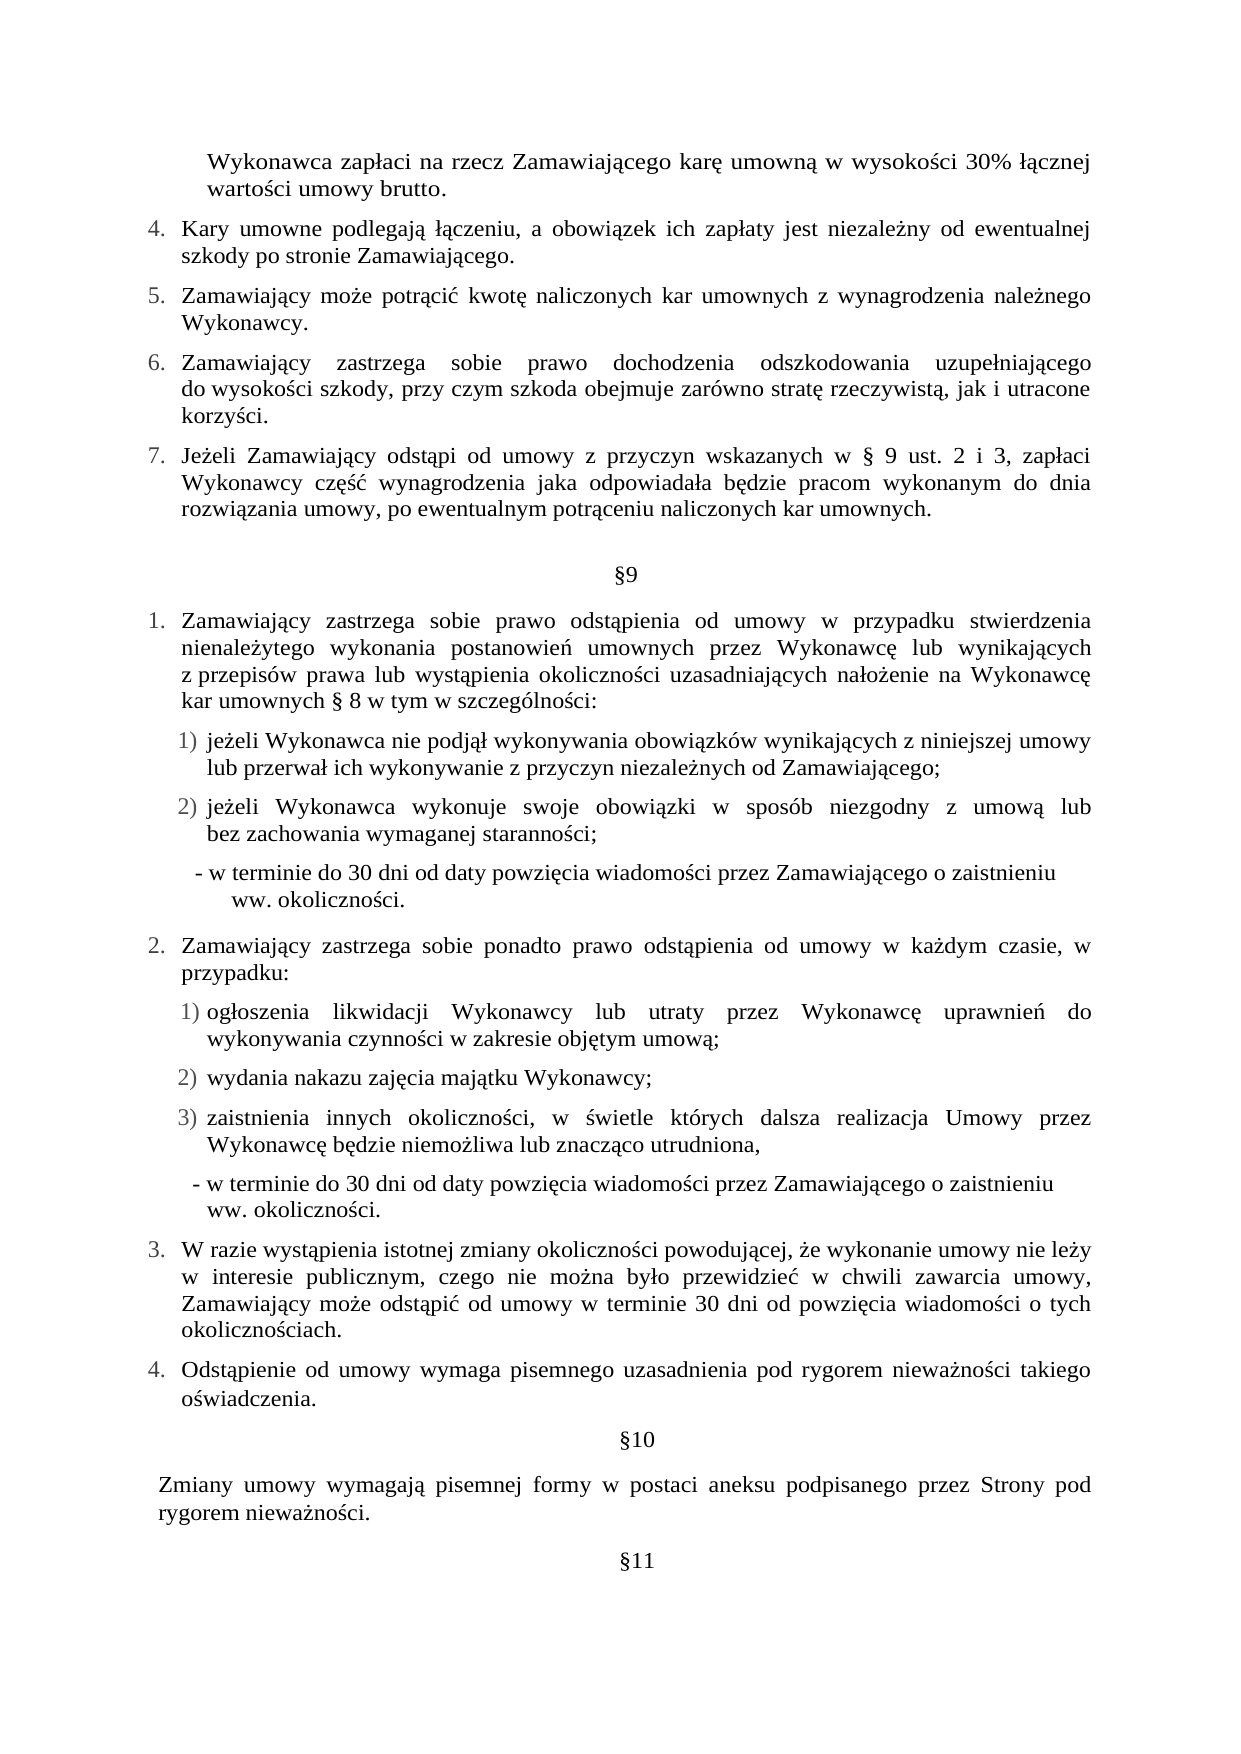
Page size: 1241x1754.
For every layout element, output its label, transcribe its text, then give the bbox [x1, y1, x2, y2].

text - w terminie do 30 dni od daty powzięcia wiadomości przez Zamawiającego o zaistnieniu ww. okoliczności. [192, 1170, 1093, 1223]
text Zmiany umowy wymagają pisemnej formy w postaci aneksu podpisanego przez Strony pod rygorem nieważności. [158, 1471, 1093, 1526]
text ww. okoliczności. [231, 886, 1093, 912]
list zaistnienia innych okoliczności, w świetle których dalsza realizacja Umowy przez Wykonawcę będzie niemożliwa lub znacząco utrudniona, [177, 1104, 1093, 1157]
list W razie wystąpienia istotnej zmiany okoliczności powodującej, że wykonanie umowy nie leży w interesie publicznym, czego nie można było przewidzieć w chwili zawarcia umowy, Zamawiający może odstąpić od umowy w terminie 30 dni od powzięcia wiadomości o tych okolicznościach. [148, 1235, 1093, 1342]
list Zamawiający zastrzega sobie prawo odstąpienia od umowy w przypadku stwierdzenia nienależytego wykonania postanowień umownych przez Wykonawcę lub wynikających z przepisów prawa lub wystąpienia okoliczności uzasadniających nałożenie na Wykonawcę kar umownych § 8 w tym w szczególności: [148, 607, 1093, 714]
list Jeżeli Zamawiający odstąpi od umowy z przyczyn wskazanych w § 9 ust. 2 i 3, zapłaci Wykonawcy część wynagrodzenia jaka odpowiadała będzie pracom wykonanym do dnia rozwiązania umowy, po ewentualnym potrąceniu naliczonych kar umownych. [148, 441, 1093, 522]
list jeżeli Wykonawca wykonuje swoje obowiązki w sposób niezgodny z umową lub bez zachowania wymaganej staranności; [177, 793, 1093, 847]
list §10 [181, 1426, 1093, 1453]
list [177, 148, 1093, 201]
list Zamawiający zastrzega sobie prawo dochodzenia odszkodowania uzupełniającego do wysokości szkody, przy czym szkoda obejmuje zarówno stratę rzeczywistą, jak i utracone korzyści. [148, 348, 1093, 428]
list ogłoszenia likwidacji Wykonawcy lub utraty przez Wykonawcę uprawnień do wykonywania czynności w zakresie objętym umową; [180, 998, 1093, 1052]
list jeżeli Wykonawca nie podjął wykonywania obowiązków wynikających z niniejszej umowy lub przerwał ich wykonywanie z przyczyn niezależnych od Zamawiającego; [177, 727, 1093, 780]
list Odstąpienie od umowy wymaga pisemnego uzasadnienia pod rygorem nieważności takiego oświadczenia. [148, 1355, 1093, 1411]
list wydania nakazu zajęcia majątku Wykonawcy; [177, 1064, 1093, 1091]
list Kary umowne podlegają łączeniu, a obowiązek ich zapłaty jest niezależny od ewentualnej szkody po stronie Zamawiającego. [148, 214, 1093, 268]
list Zamawiający zastrzega sobie ponadto prawo odstąpienia od umowy w każdym czasie, w przypadku: [148, 931, 1093, 985]
text - w terminie do 30 dni od daty powzięcia wiadomości przez Zamawiającego o zaistnieniu [194, 859, 1093, 885]
text §9 [158, 561, 1093, 588]
list Zamawiający może potrącić kwotę naliczonych kar umownych z wynagrodzenia należnego Wykonawcy. [148, 281, 1093, 335]
list §11 [181, 1547, 1093, 1573]
